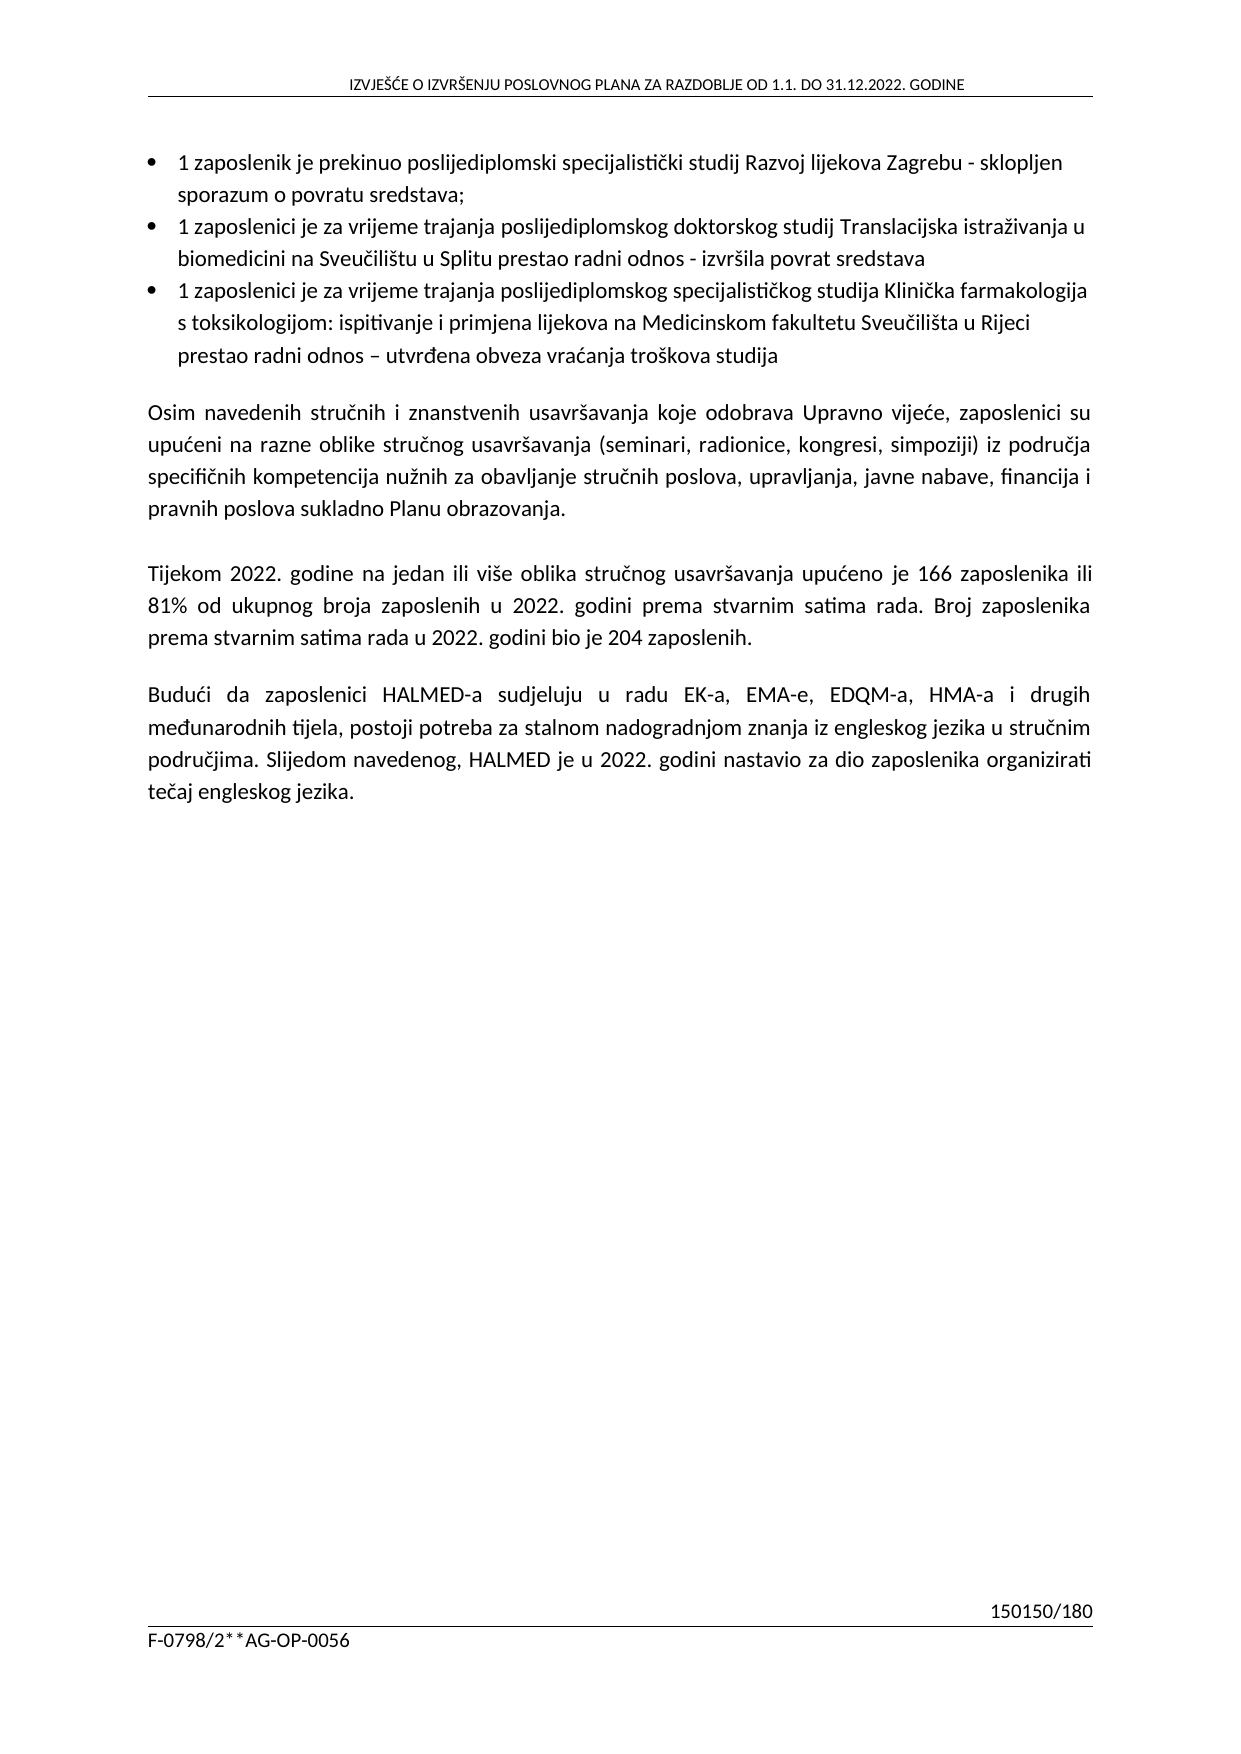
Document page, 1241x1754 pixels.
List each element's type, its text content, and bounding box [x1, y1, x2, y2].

text Osim navedenih stručnih i znanstvenih usavršavanja koje odobrava Upravno vijeće, zaposlenici su upućeni na razne oblike stručnog usavršavanja (seminari, radionice, kongresi, simpoziji) iz područja specifičnih kompetencija nužnih za obavljanje stručnih poslova, upravljanja, javne nabave, financija i pravnih poslova sukladno Planu obrazovanja. [148, 398, 1093, 522]
list 1 zaposlenik je prekinuo poslijediplomski specijalistički studij Razvoj lijekova Zagrebu - sklopljen sporazum o povratu sredstava; [148, 148, 1093, 208]
list 1 zaposlenici je za vrijeme trajanja poslijediplomskog doktorskog studij Translacijska istraživanja u biomedicini na Sveučilištu u Splitu prestao radni odnos - izvršila povrat sredstava [148, 212, 1093, 272]
list 1 zaposlenici je za vrijeme trajanja poslijediplomskog specijalističkog studija Klinička farmakologija s toksikologijom: ispitivanje i primjena lijekova na Medicinskom fakultetu Sveučilišta u Rijeci prestao radni odnos – utvrđena obveza vraćanja troškova studija [148, 276, 1093, 369]
text Budući da zaposlenici HALMED-a sudjeluju u radu EK-a, EMA-e, EDQM-a, HMA-a i drugih međunarodnih tijela, postoji potreba za stalnom nadogradnjom znanja iz engleskog jezika u stručnim područjima. Slijedom navedenog, HALMED je u 2022. godini nastavio za dio zaposlenika organizirati tečaj engleskog jezika. [148, 680, 1093, 805]
text Tijekom 2022. godine na jedan ili više oblika stručnog usavršavanja upućeno je 166 zaposlenika ili 81% od ukupnog broja zaposlenih u 2022. godini prema stvarnim satima rada. Broj zaposlenika prema stvarnim satima rada u 2022. godini bio je 204 zaposlenih. [148, 559, 1093, 651]
